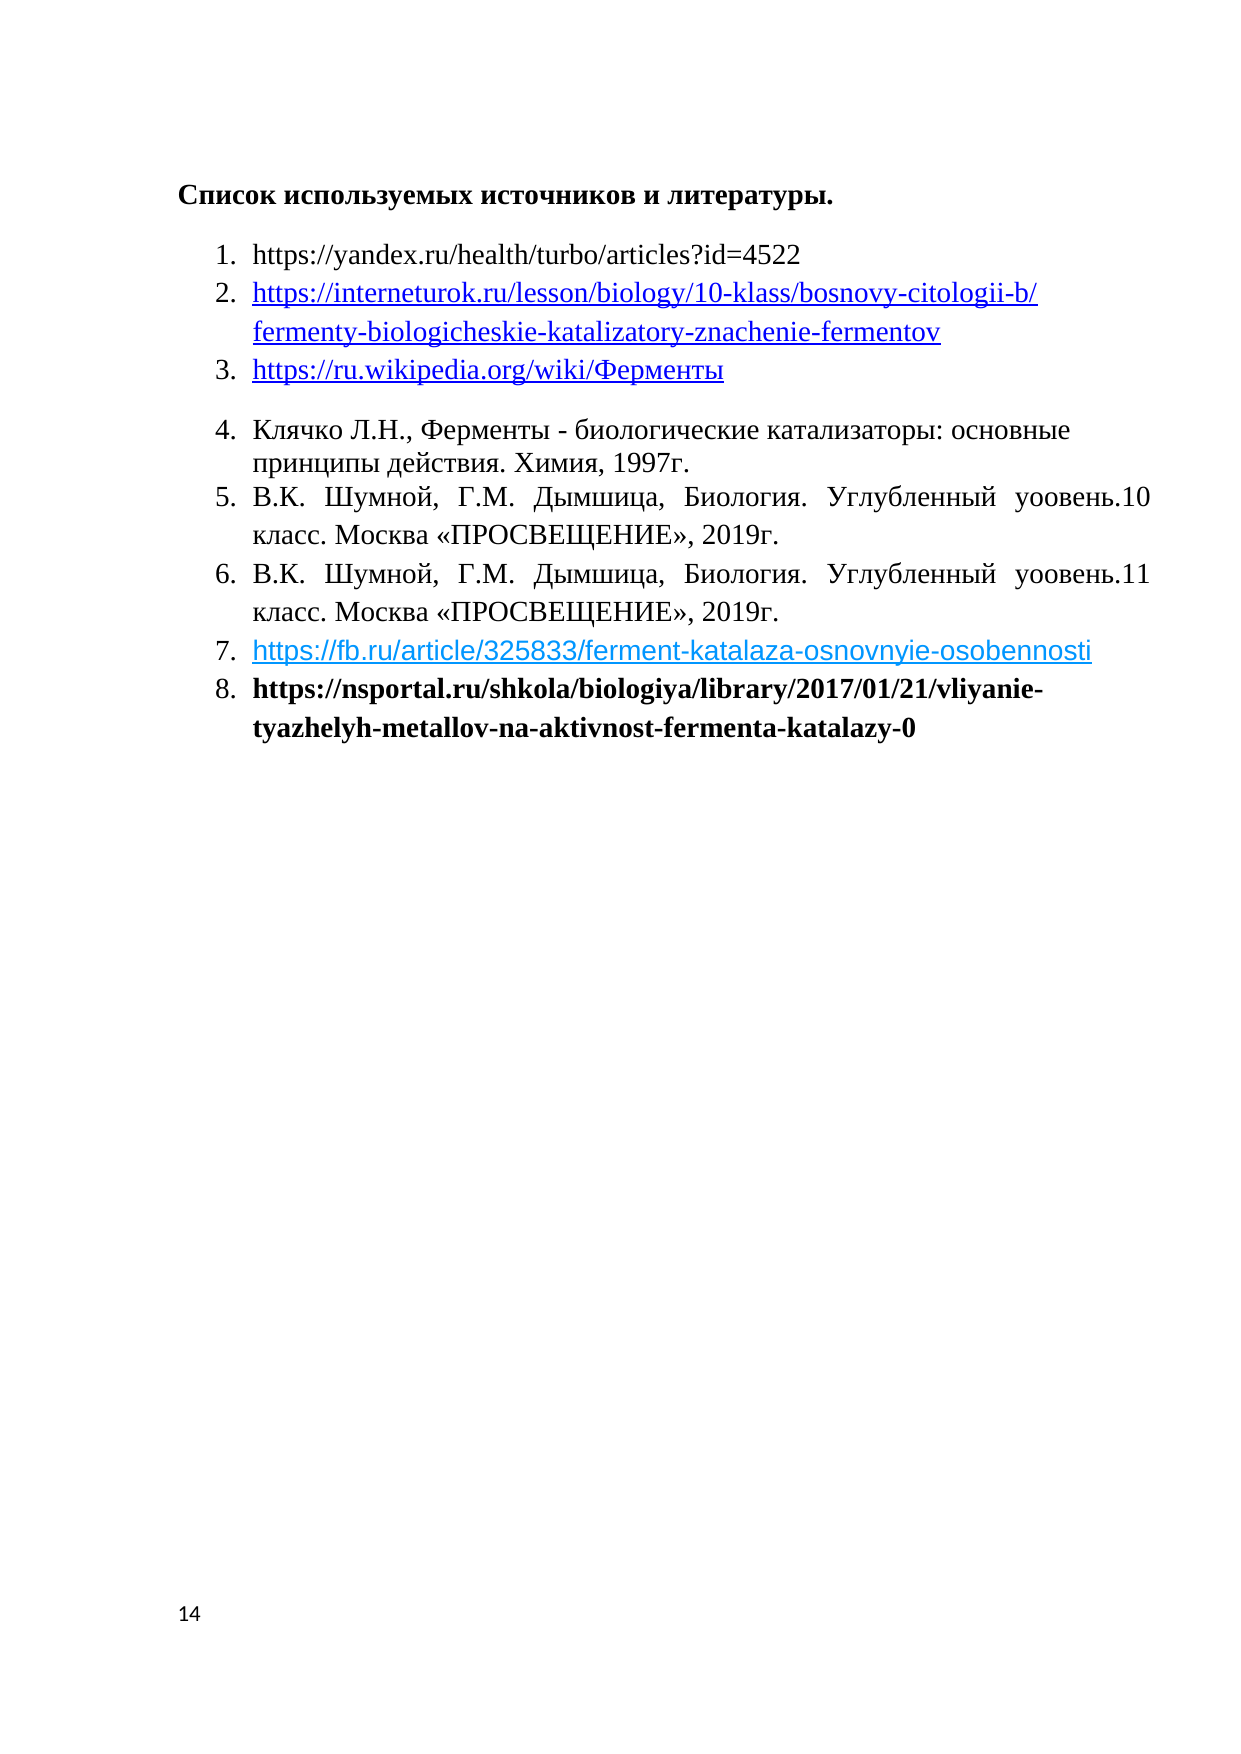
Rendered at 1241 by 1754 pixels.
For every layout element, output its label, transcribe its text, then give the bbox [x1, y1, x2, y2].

list https://ru.wikipedia.org/wiki/Ферменты [215, 352, 1152, 386]
list https://yandex.ru/health/turbo/articles?id=4522 [215, 237, 1152, 270]
list В.К. Шумной, Г.М. Дымшица, Биология. Углубленный уоовень.10 класс. Москва «ПРОСВЕЩЕНИЕ», 2019г. [215, 479, 1152, 551]
list https://interneturok.ru/lesson/biology/10-klass/bosnovy-citologii-b/fermenty-biologicheskie-katalizatory-znachenie-fermentov [215, 275, 1152, 347]
list Клячко Л.Н., Ферменты - биологические катализаторы: основные принципы действия. Химия, 1997г. [215, 412, 1152, 479]
text Список используемых источников и литературы. [177, 177, 1152, 211]
list https://nsportal.ru/shkola/biologiya/library/2017/01/21/vliyanie-tyazhelyh-metallov-na-aktivnost-fermenta-katalazy-0 [215, 672, 1152, 744]
list В.К. Шумной, Г.М. Дымшица, Биология. Углубленный уоовень.11 класс. Москва «ПРОСВЕЩЕНИЕ», 2019г. [215, 556, 1152, 628]
list https://fb.ru/article/325833/ferment-katalaza-osnovnyie-osobennosti [215, 633, 1152, 667]
